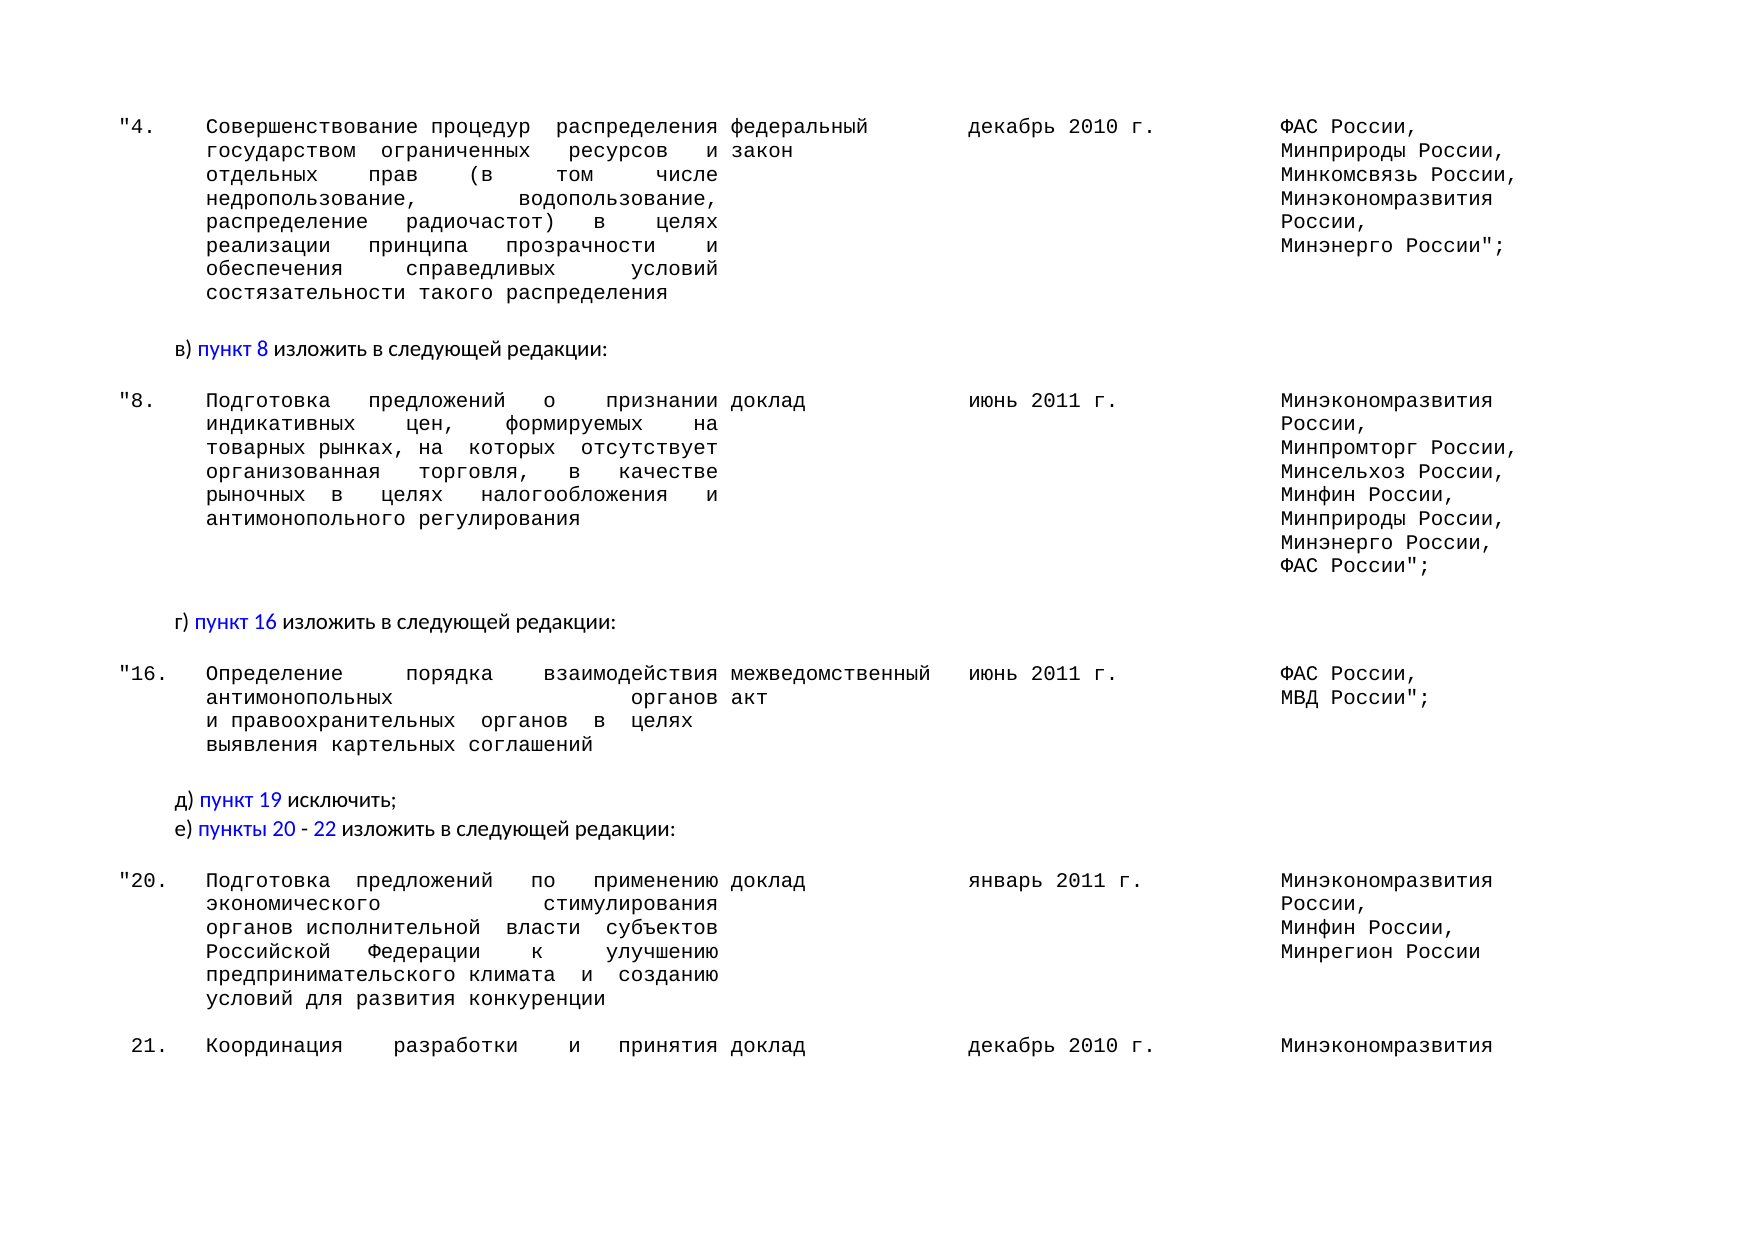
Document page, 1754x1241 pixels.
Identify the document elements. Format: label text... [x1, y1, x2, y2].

text "4. Совершенствование процедур распределения федеральный декабрь 2010 г. ФАС России, [118, 117, 1636, 140]
text и правоохранительных органов в целях [118, 710, 1636, 734]
text г) пункт 16 изложить в следующей редакции: [118, 607, 1636, 635]
text условий для развития конкуренции [118, 988, 1636, 1012]
text рыночных в целях налогообложения и Минфин России, [118, 484, 1636, 508]
text антимонопольных органов акт МВД России"; [118, 687, 1636, 710]
text государством ограниченных ресурсов и закон Минприроды России, [118, 140, 1636, 164]
text Российской Федерации к улучшению Минрегион России [118, 941, 1636, 964]
text экономического стимулирования России, [118, 893, 1636, 917]
text организованная торговля, в качестве Минсельхоз России, [118, 461, 1636, 484]
text индикативных цен, формируемых на России, [118, 413, 1636, 437]
text е) пункты 20 - 22 изложить в следующей редакции: [118, 814, 1636, 842]
text "8. Подготовка предложений о признании доклад июнь 2011 г. Минэкономразвития [118, 390, 1636, 413]
text ФАС России"; [118, 555, 1636, 579]
text отдельных прав (в том числе Минкомсвязь России, [118, 164, 1636, 187]
text антимонопольного регулирования Минприроды России, [118, 508, 1636, 532]
text состязательности такого распределения [118, 282, 1636, 306]
text 21. Координация разработки и принятия доклад декабрь 2010 г. Минэкономразвития [118, 1035, 1636, 1059]
text Минэнерго России, [118, 532, 1636, 555]
text товарных рынках, на которых отсутствует Минпромторг России, [118, 437, 1636, 461]
text органов исполнительной власти субъектов Минфин России, [118, 917, 1636, 941]
text предпринимательского климата и созданию [118, 964, 1636, 988]
text д) пункт 19 исключить; [118, 786, 1636, 814]
text недропользование, водопользование, Минэкономразвития [118, 187, 1636, 211]
text выявления картельных соглашений [118, 734, 1636, 758]
text "20. Подготовка предложений по применению доклад январь 2011 г. Минэкономразвития [118, 870, 1636, 893]
text распределение радиочастот) в целях России, [118, 211, 1636, 235]
text в) пункт 8 изложить в следующей редакции: [118, 334, 1636, 362]
text реализации принципа прозрачности и Минэнерго России"; [118, 235, 1636, 258]
text "16. Определение порядка взаимодействия межведомственный июнь 2011 г. ФАС России, [118, 663, 1636, 687]
text обеспечения справедливых условий [118, 258, 1636, 282]
